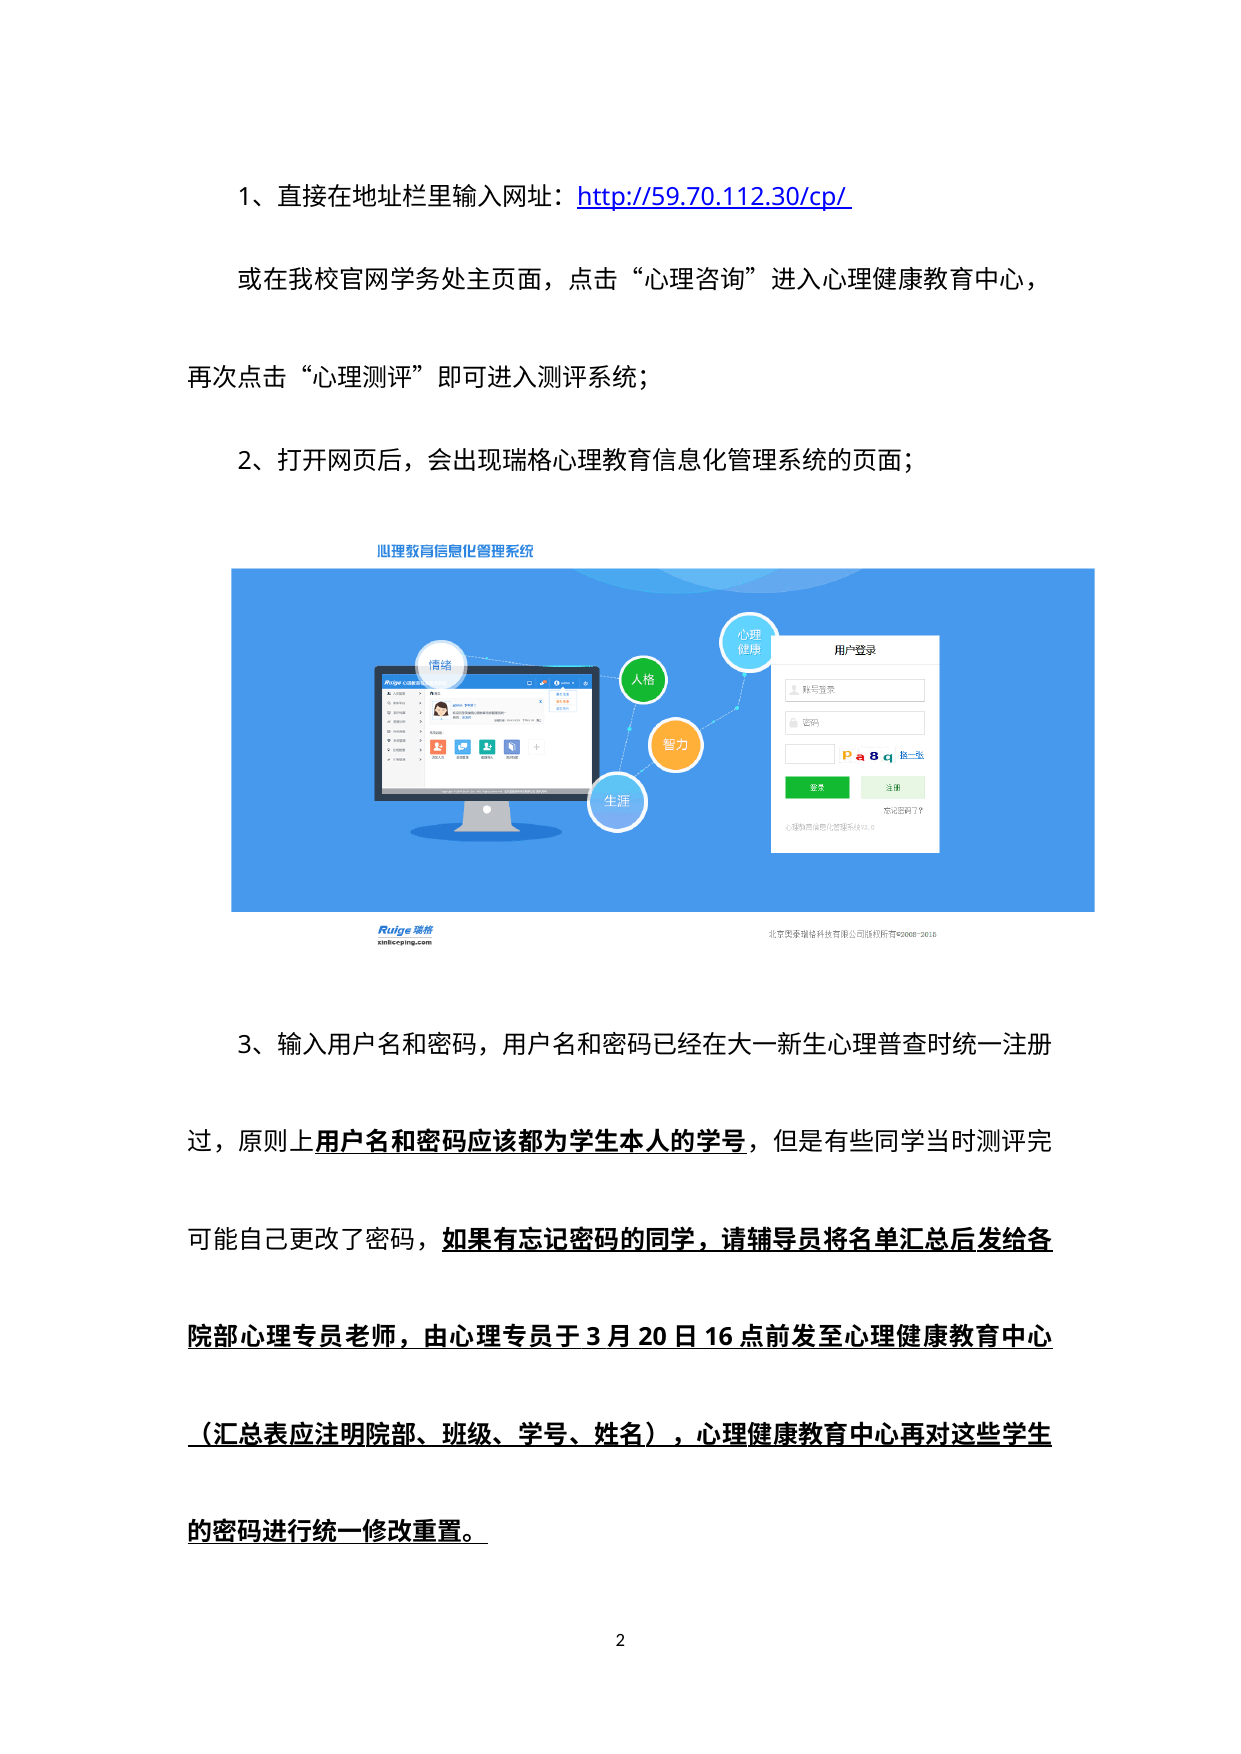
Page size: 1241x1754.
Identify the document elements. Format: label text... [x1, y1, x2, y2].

picture [231, 508, 1095, 979]
text 1、直接在地址栏里输入网址：http://59.70.112.30/cp/ [187, 162, 1053, 227]
text 2、打开网页后，会出现瑞格心理教育信息化管理系统的页面； [187, 426, 1053, 491]
list 3、输入用户名和密码，用户名和密码已经在大一新生心理普查时统一注册过，原则上用户名和密码应该都为学生本人的学号，但是有些同学当时测评完可能自己更改了密码，如果有忘记密码的同学，请辅导员将名单汇总后发给各院部心理专员老师，由心理专员于3月20日16点前发至心理健康教育中心（汇总表应注明院部、班级、学号、姓名），心理健康教育中心再对这些学生的密码进行统一修改重置。 [187, 1349, 1053, 1562]
text 或在我校官网学务处主页面，点击“心理咨询”进入心理健康教育中心，再次点击“心理测评”即可进入测评系统； [187, 245, 1053, 408]
list 3、输入用户名和密码，用户名和密码已经在大一新生心理普查时统一注册过，原则上用户名和密码应该都为学生本人的学号，但是有些同学当时测评完可能自己更改了密码，如果有忘记密码的同学，请辅导员将名单汇总后发给各院部心理专员老师，由心理专员于3月20日16点前发至心理健康教育中心（汇总表应注明院部、班级、学号、姓名），心理健康教育中心再对这些学生的密码进行统一修改重置。 [187, 1010, 1053, 1348]
